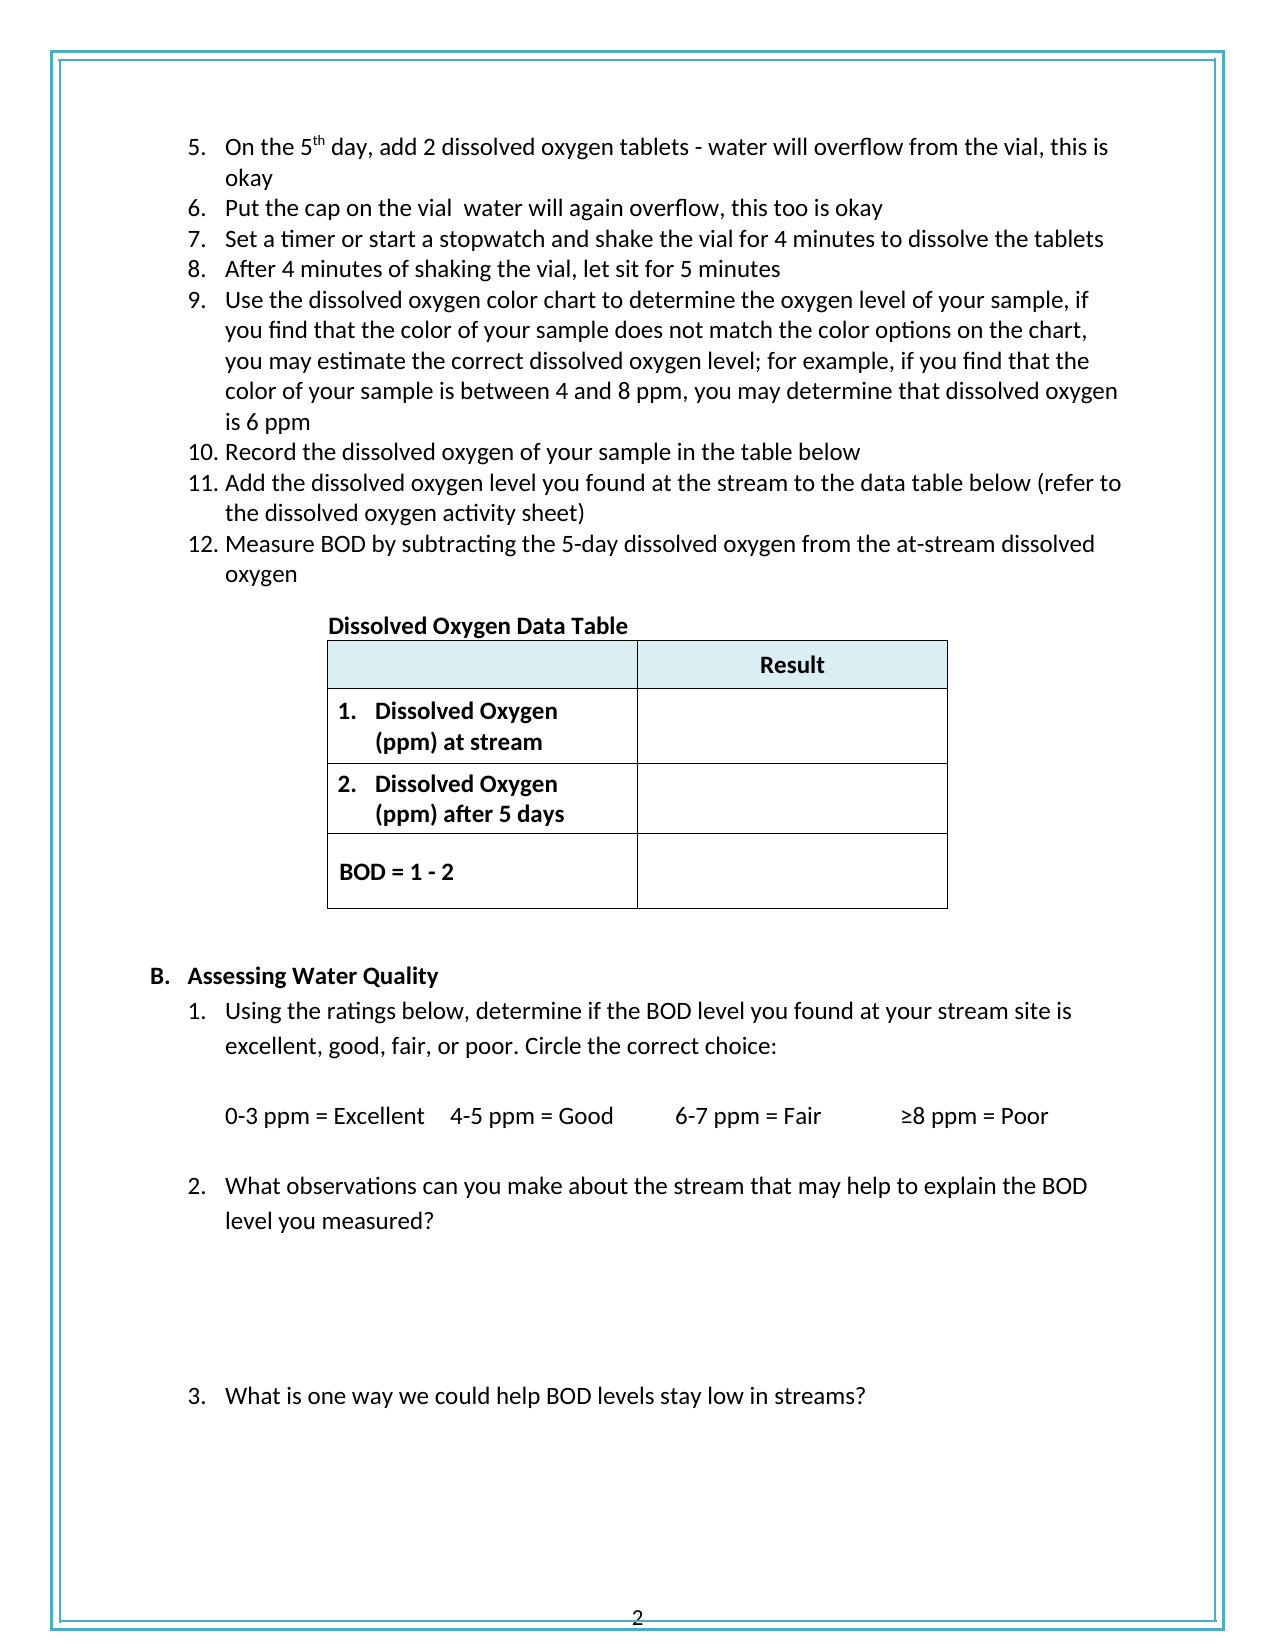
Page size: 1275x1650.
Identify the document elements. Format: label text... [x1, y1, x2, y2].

list What observations can you make about the stream that may help to explain the BOD level you measured? [187, 1170, 1125, 1236]
list Assessing Water Quality [150, 960, 1125, 991]
table_cell [638, 764, 947, 833]
list Measure BOD by subtracting the 5-day dissolved oxygen from the at-stream dissolved oxygen [187, 528, 1125, 589]
list Use the dissolved oxygen color chart to determine the oxygen level of your sample, if you find that the color of your sample does not match the color options on the chart, you may estimate the correct dissolved oxygen level; for example, if you find that the color of your sample is between 4 and 8 ppm, you may determine that dissolved oxygen is 6 ppm [187, 284, 1125, 436]
table_cell [638, 834, 947, 908]
table_cell Dissolved Oxygen (ppm) at stream [328, 689, 637, 763]
list Set a timer or start a stopwatch and shake the vial for 4 minutes to dissolve the tablets [187, 223, 1125, 253]
list Using the ratings below, determine if the BOD level you found at your stream site is excellent, good, fair, or poor. Circle the correct choice: [187, 995, 1125, 1061]
text Dissolved Oxygen Data Table [328, 610, 1125, 640]
table_cell BOD = 1 - 2 [328, 834, 637, 908]
list What is one way we could help BOD levels stay low in streams? [187, 1380, 1125, 1411]
table_cell Dissolved Oxygen (ppm) after 5 days [328, 764, 637, 833]
list 0-3 ppm = Excellent 4-5 ppm = Good 6-7 ppm = Fair ≥8 ppm = Poor [225, 1100, 1125, 1131]
table_cell [638, 689, 947, 763]
list Put the cap on the vial water will again overflow, this too is okay [187, 192, 1125, 223]
list On the 5th day, add 2 dissolved oxygen tablets - water will overflow from the vial, this is okay [187, 131, 1125, 192]
list After 4 minutes of shaking the vial, let sit for 5 minutes [187, 253, 1125, 284]
table_header [328, 641, 637, 688]
table_header Result [638, 641, 947, 688]
list Record the dissolved oxygen of your sample in the table below [187, 436, 1125, 467]
list Add the dissolved oxygen level you found at the stream to the data table below (refer to the dissolved oxygen activity sheet) [187, 467, 1125, 528]
